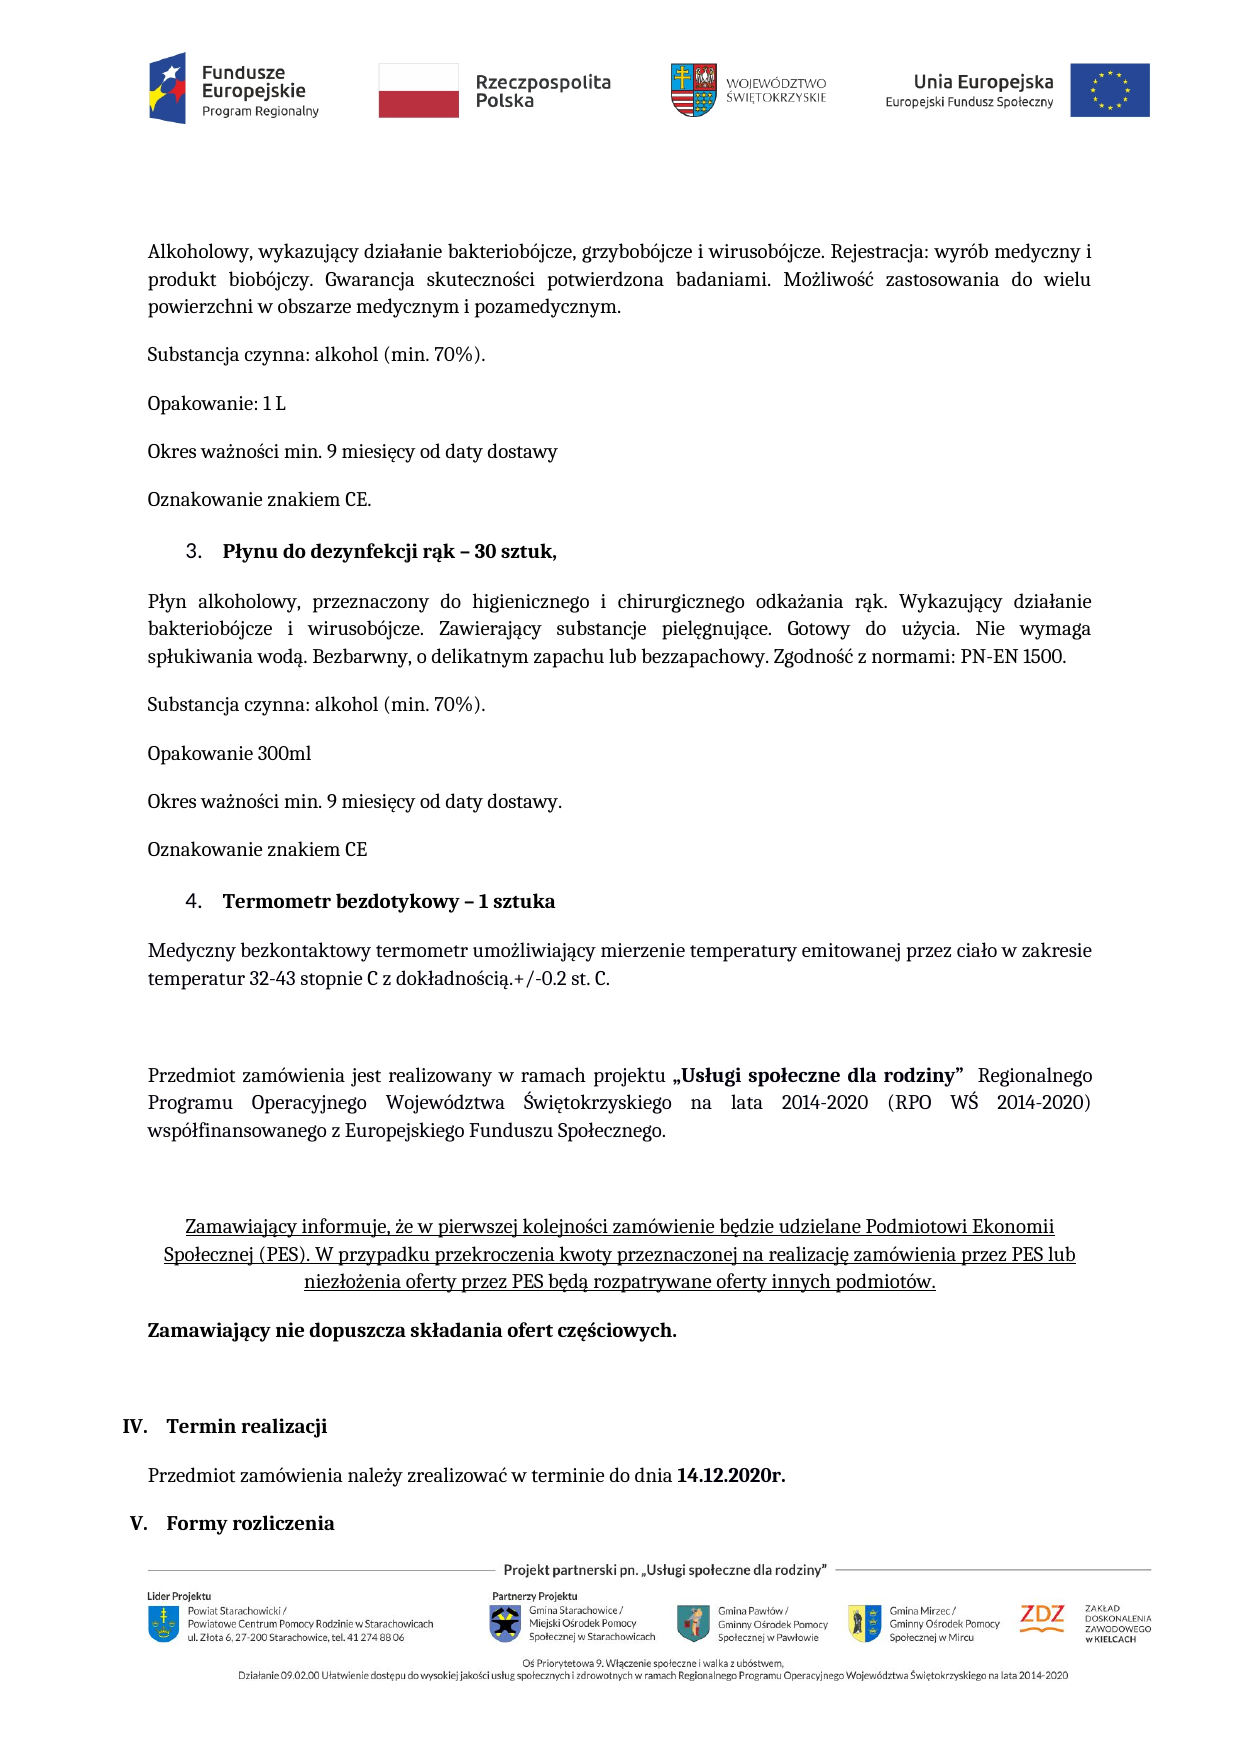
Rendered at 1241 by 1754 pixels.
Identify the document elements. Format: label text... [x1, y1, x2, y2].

text Zamawiający nie dopuszcza składania ofert częściowych. [148, 1318, 1093, 1342]
text Oznakowanie znakiem CE [148, 838, 1093, 862]
text Alkoholowy, wykazujący działanie bakteriobójcze, grzybobójcze i wirusobójcze. Rejestracja: wyrób medyczny i produkt biobójczy. Gwarancja skuteczności potwierdzona badaniami. Możliwość zastosowania do wielu powierzchni w obszarze medycznym i pozamedycznym. [148, 240, 1093, 319]
text Płyn alkoholowy, przeznaczony do higienicznego i chirurgicznego odkażania rąk. Wykazujący działanie bakteriobójcze i wirusobójcze. Zawierający substancje pielęgnujące. Gotowy do użycia. Nie wymaga spłukiwania wodą. Bezbarwny, o delikatnym zapachu lub bezzapachowy. Zgodność z normami: PN-EN 1500. [148, 589, 1093, 668]
picture [147, 1563, 1152, 1681]
text Medyczny bezkontaktowy termometr umożliwiający mierzenie temperatury emitowanej przez ciało w zakresie temperatur 32-43 stopnie C z dokładnością.+/-0.2 st. C. [148, 939, 1093, 991]
text Zamawiający informuje, że w pierwszej kolejności zamówienie będzie udzielane Podmiotowi Ekonomii Społecznej (PES). W przypadku przekroczenia kwoty przeznaczonej na realizację zamówienia przez PES lub niezłożenia oferty przez PES będą rozpatrywane oferty innych podmiotów. [148, 1215, 1093, 1294]
text Przedmiot zamówienia jest realizowany w ramach projektu „Usługi społeczne dla rodziny” Regionalnego Programu Operacyjnego Województwa Świętokrzyskiego na lata 2014-2020 (RPO WŚ 2014-2020) współfinansowanego z Europejskiego Funduszu Społecznego. [148, 1063, 1093, 1142]
text Oznakowanie znakiem CE. [148, 488, 1093, 512]
text Substancja czynna: alkohol (min. 70%). [148, 343, 1093, 367]
list Płynu do dezynfekcji rąk – 30 sztuk, [185, 536, 1093, 564]
list Termin realizacji [148, 1415, 1093, 1439]
list Formy rozliczenia [148, 1512, 1093, 1536]
text Opakowanie 300ml [148, 741, 1093, 765]
text Okres ważności min. 9 miesięcy od daty dostawy. [148, 789, 1093, 813]
text Opakowanie: 1 L [148, 391, 1093, 415]
text Przedmiot zamówienia należy zrealizować w terminie do dnia 14.12.2020r. [148, 1463, 1093, 1487]
list Termometr bezdotykowy – 1 sztuka [185, 886, 1093, 914]
picture [147, 29, 1152, 156]
text Substancja czynna: alkohol (min. 70%). [148, 693, 1093, 717]
text Okres ważności min. 9 miesięcy od daty dostawy [148, 440, 1093, 464]
